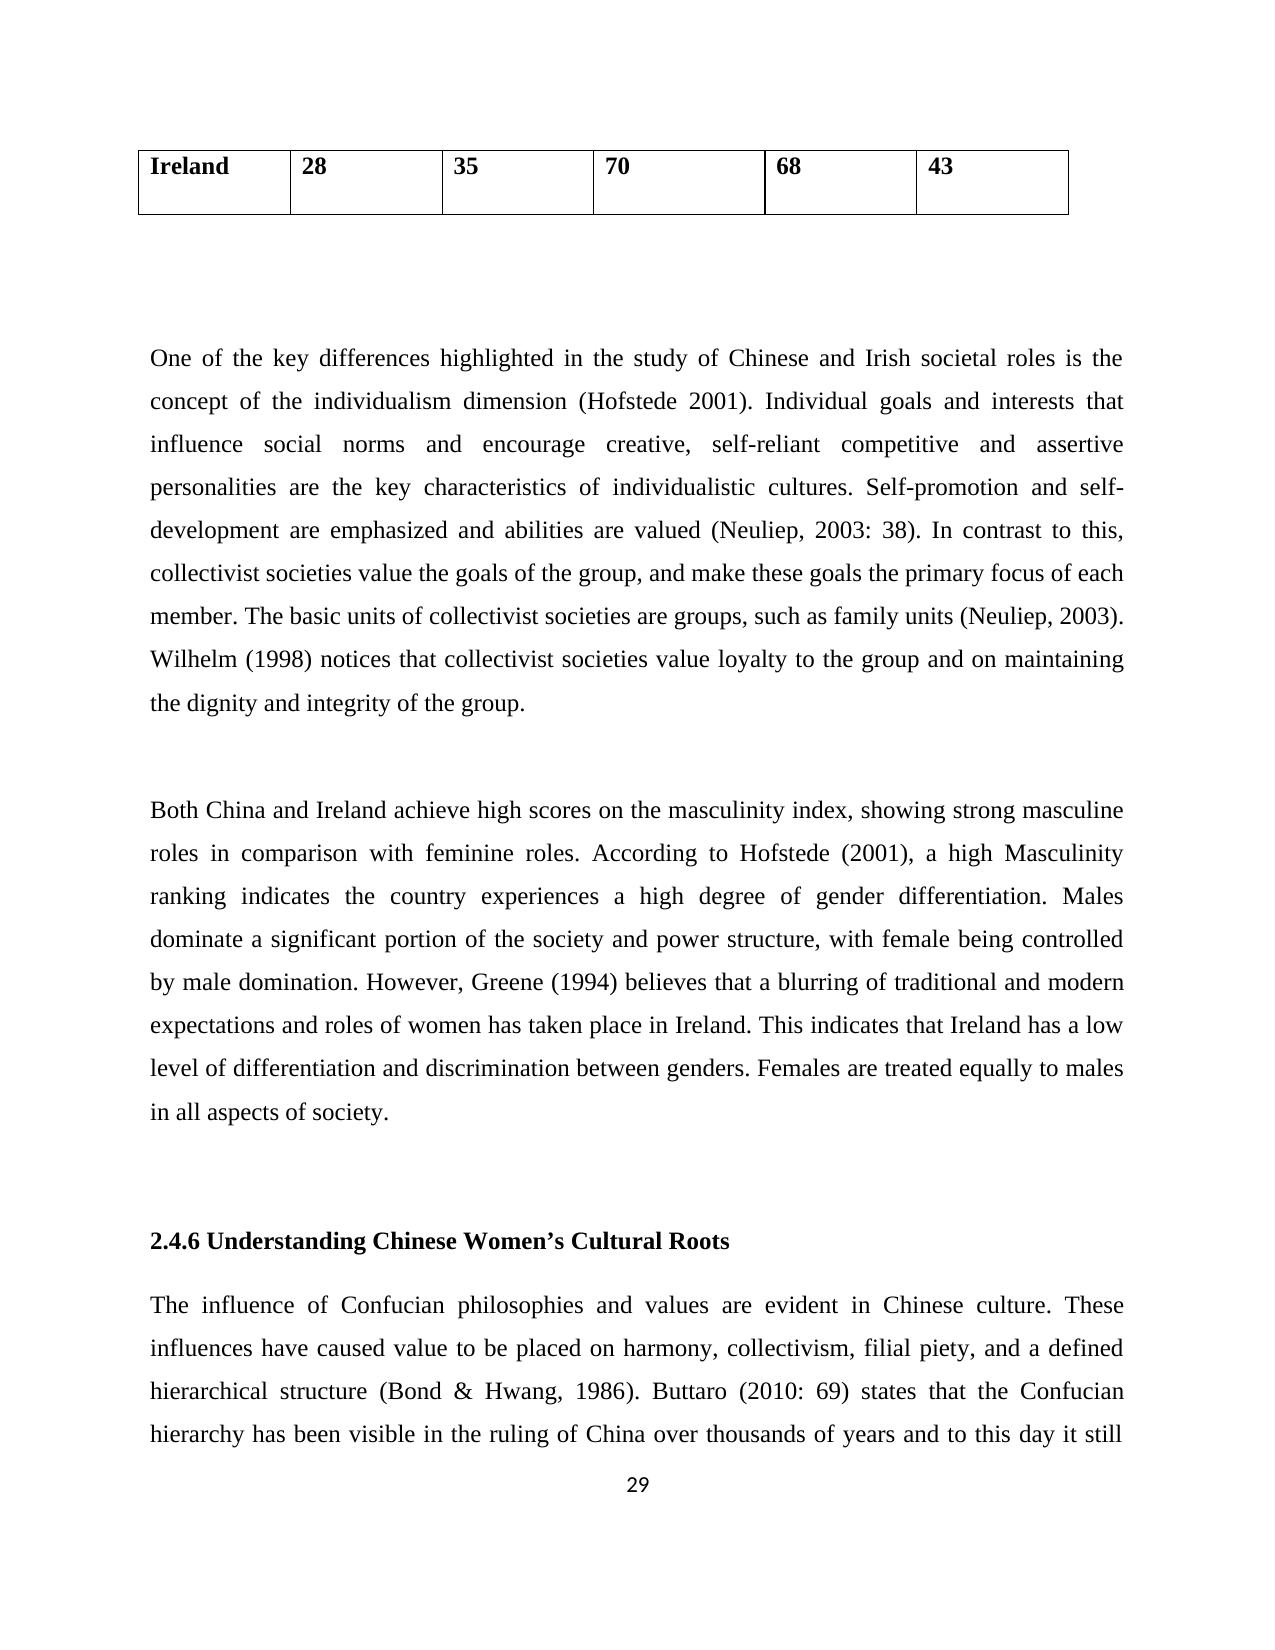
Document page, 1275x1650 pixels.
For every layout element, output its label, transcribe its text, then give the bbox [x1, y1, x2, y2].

text Both China and Ireland achieve high scores on the masculinity index, showing strong masculine roles in comparison with feminine roles. According to Hofstede (2001), a high Masculinity ranking indicates the country experiences a high degree of gender differentiation. Males dominate a significant portion of the society and power structure, with female being controlled by male domination. However, Greene (1994) believes that a blurring of traditional and modern expectations and roles of women has taken place in Ireland. This indicates that Ireland has a low level of differentiation and discrimination between genders. Females are treated equally to males in all aspects of society. [150, 795, 1125, 1125]
table_cell 43 [917, 151, 1068, 214]
text 2.4.6 Understanding Chinese Women’s Cultural Roots [150, 1226, 1125, 1255]
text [150, 1290, 1125, 1448]
text One of the key differences highlighted in the study of Chinese and Irish societal roles is the concept of the individualism dimension (Hofstede 2001). Individual goals and interests that influence social norms and encourage creative, self-reliant competitive and assertive personalities are the key characteristics of individualistic cultures. Self-promotion and self-development are emphasized and abilities are valued (Neuliep, 2003: 38). In contrast to this, collectivist societies value the goals of the group, and make these goals the primary focus of each member. The basic units of collectivist societies are groups, such as family units (Neuliep, 2003). Wilhelm (1998) notices that collectivist societies value loyalty to the group and on maintaining the dignity and integrity of the group. [150, 343, 1125, 716]
table_cell 35 [443, 151, 593, 214]
table_cell Ireland [139, 151, 290, 214]
table_cell 70 [594, 151, 764, 214]
table_cell 28 [291, 151, 442, 214]
table_cell 68 [766, 151, 916, 214]
